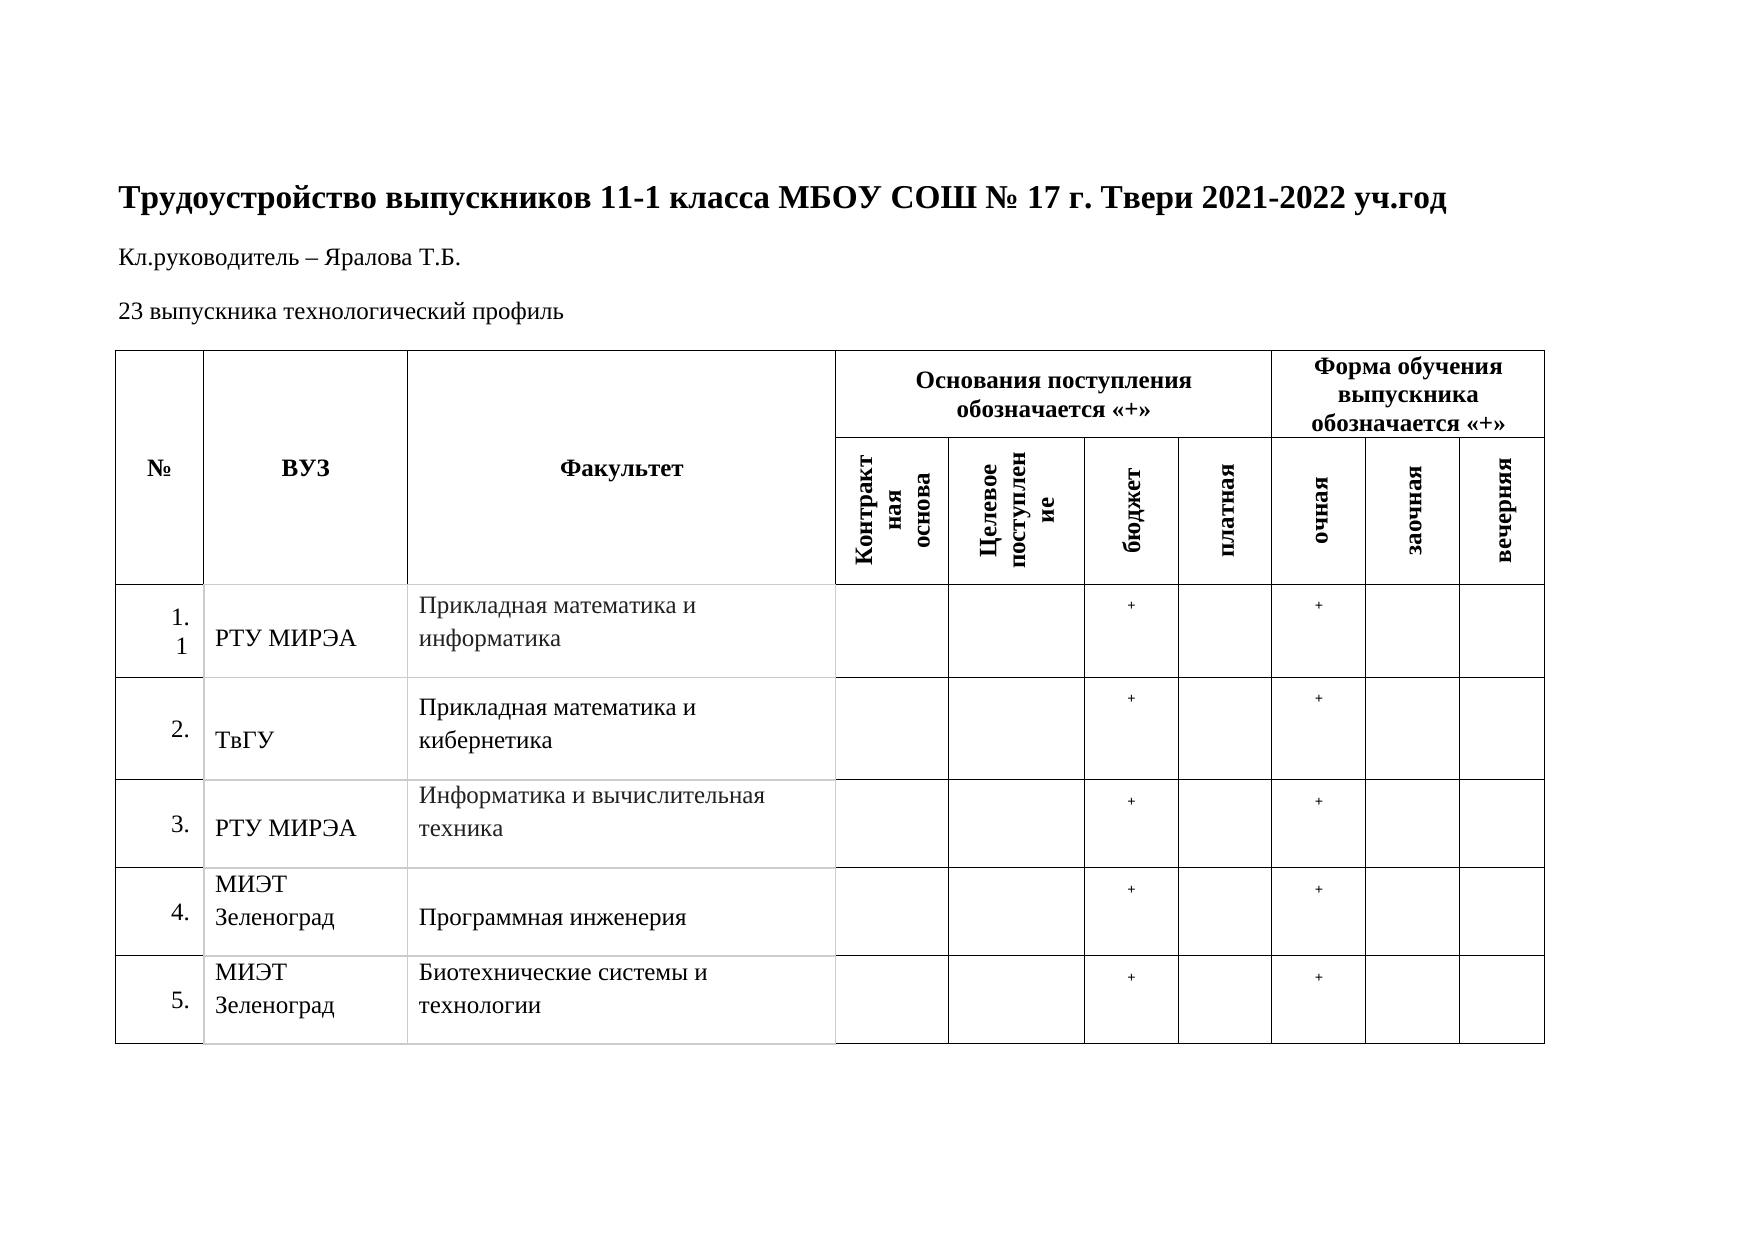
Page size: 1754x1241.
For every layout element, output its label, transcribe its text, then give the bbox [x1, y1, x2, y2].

table_cell + [1085, 780, 1178, 867]
table_cell [1366, 868, 1459, 955]
table_cell [116, 868, 203, 955]
table_cell [1366, 956, 1459, 1043]
table_cell 1 [116, 585, 203, 677]
table_cell + [1085, 678, 1178, 779]
table_cell [1179, 780, 1271, 867]
table_cell + [1085, 868, 1178, 955]
table_cell [116, 956, 203, 1043]
table_header Основания поступления обозначается «+» [836, 351, 1271, 437]
table_cell [949, 585, 1084, 677]
table_cell + [1272, 956, 1365, 1043]
table_cell Контрактная основа [836, 438, 948, 583]
table_cell заочная [1366, 438, 1459, 583]
table_cell платная [1179, 438, 1271, 583]
table_cell [836, 956, 948, 1043]
table_cell Информатика и вычислительная техника [408, 781, 835, 867]
table_cell [116, 678, 203, 779]
table_cell [1179, 678, 1271, 779]
table_header Форма обучения выпускника обозначается «+» [1272, 351, 1544, 437]
text 23 выпускника технологический профиль [118, 296, 1636, 325]
table_cell [836, 585, 948, 677]
table_cell [949, 868, 1084, 955]
table_cell [836, 868, 948, 955]
table_cell ТвГУ [205, 678, 407, 779]
table_cell + [1272, 868, 1365, 955]
table_cell [836, 678, 948, 779]
table_cell [949, 678, 1084, 779]
table_cell РТУ МИРЭА [205, 585, 407, 677]
table_cell вечерняя [1460, 438, 1544, 583]
table_header Факультет [408, 351, 835, 583]
table_cell [1460, 780, 1544, 867]
table_cell Прикладная математика и информатика [408, 585, 835, 677]
table_cell [1179, 956, 1271, 1043]
table_cell [836, 780, 948, 867]
table_cell очная [1272, 438, 1365, 583]
table_cell Программная инженерия [408, 869, 835, 955]
text Трудоустройство выпускников 11-1 класса МБОУ СОШ № 17 г. Твери 2021-2022 уч.год [118, 177, 1636, 216]
table_cell Целевое поступление [949, 438, 1084, 583]
table_cell [1460, 956, 1544, 1043]
table_cell [949, 780, 1084, 867]
table_cell [1460, 868, 1544, 955]
table_cell + [1085, 585, 1178, 677]
table_cell [1460, 678, 1544, 779]
table_cell [1366, 585, 1459, 677]
table_cell [1179, 585, 1271, 677]
table_cell Биотехнические системы и технологии [408, 957, 835, 1043]
table_cell [116, 780, 203, 867]
table_cell МИЭТ Зеленоград [205, 869, 407, 955]
table_cell + [1272, 585, 1365, 677]
table_header № [116, 351, 203, 583]
table_cell [1460, 585, 1544, 677]
table_cell бюджет [1085, 438, 1178, 583]
table_cell Прикладная математика и кибернетика [408, 678, 835, 779]
table_header ВУЗ [204, 351, 407, 583]
table_cell [1179, 868, 1271, 955]
table_cell МИЭТ Зеленоград [205, 957, 407, 1043]
table_cell [949, 956, 1084, 1043]
table_cell + [1272, 678, 1365, 779]
table_cell РТУ МИРЭА [205, 781, 407, 867]
table_cell + [1085, 956, 1178, 1043]
table_cell [1366, 780, 1459, 867]
table_cell + [1272, 780, 1365, 867]
table_cell [1366, 678, 1459, 779]
text Кл.руководитель – Яралова Т.Б. [118, 242, 1636, 271]
